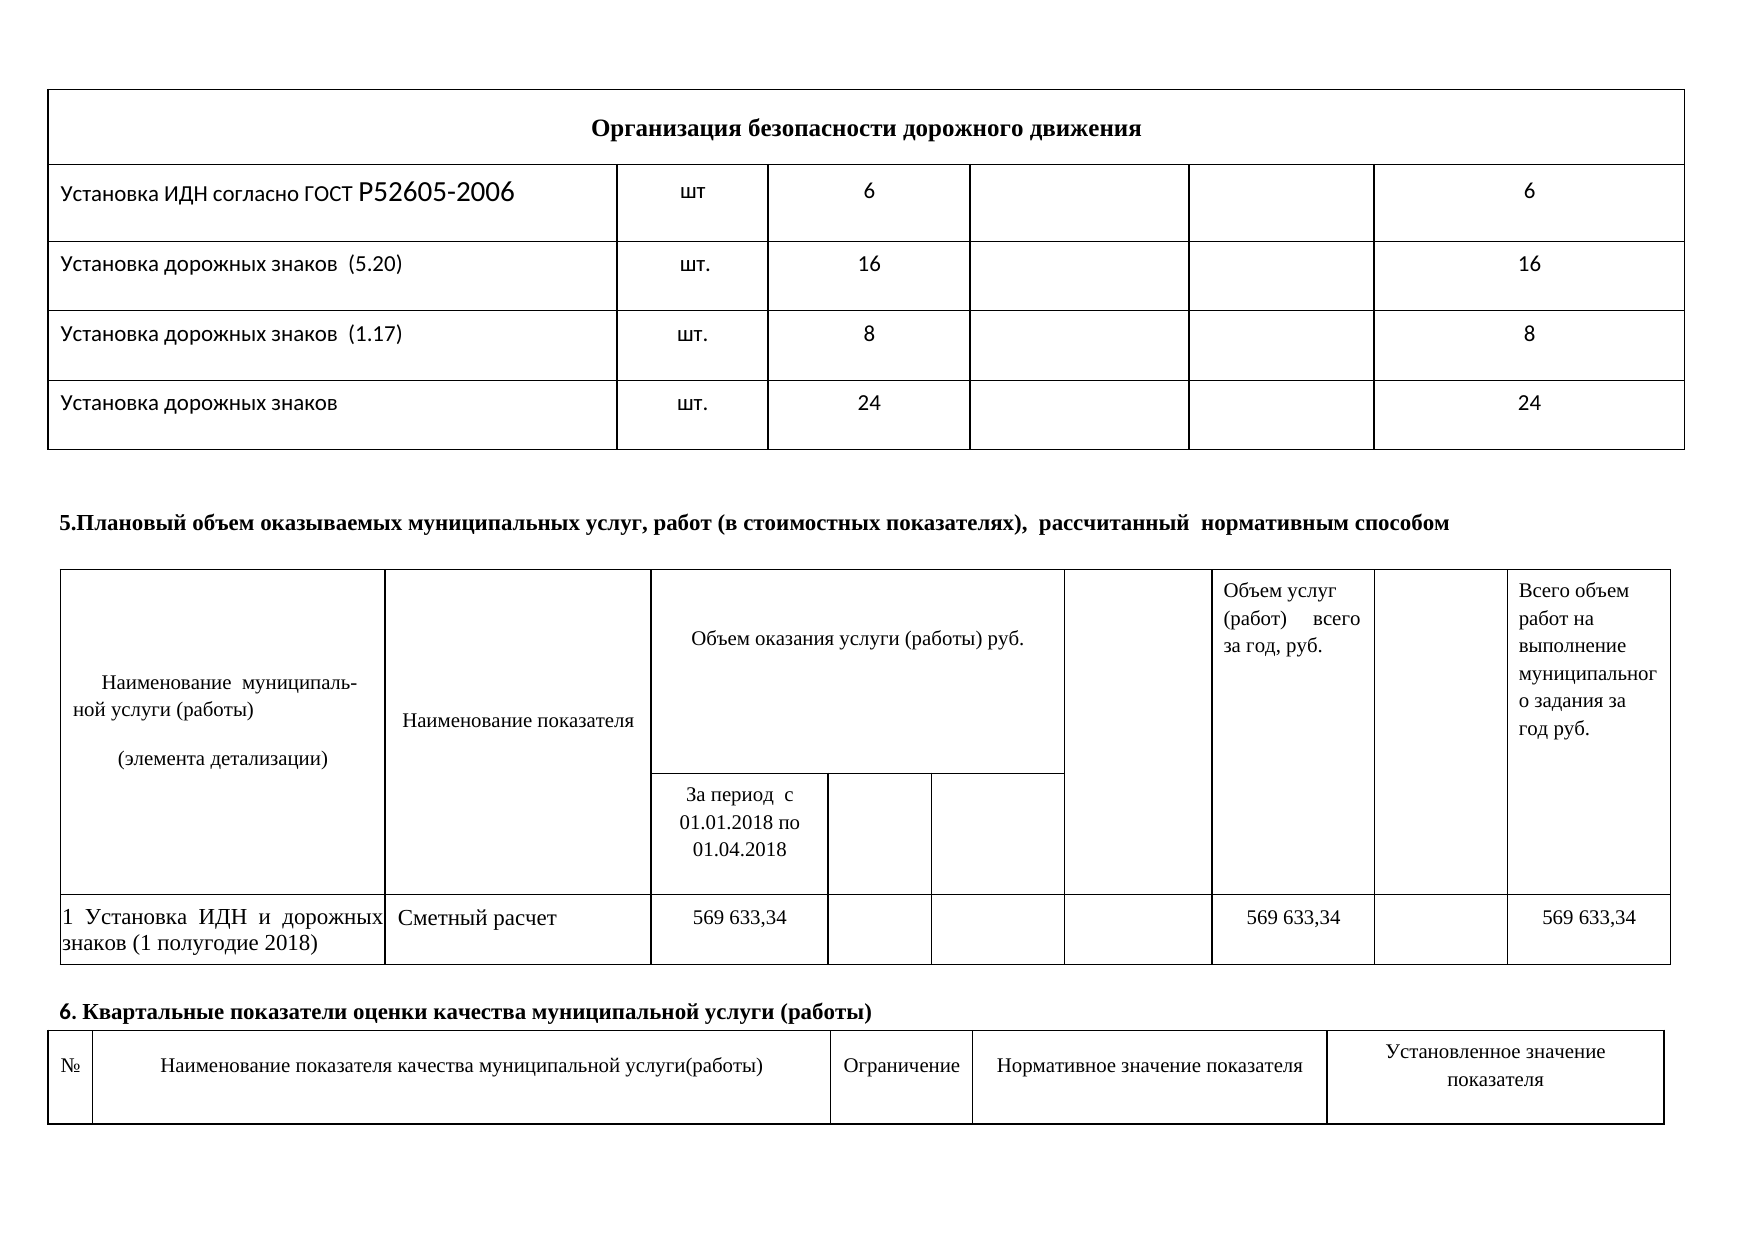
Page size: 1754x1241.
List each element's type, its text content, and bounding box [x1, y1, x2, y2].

table_cell шт. [618, 381, 767, 449]
table_header Ограничение [831, 1031, 972, 1123]
table_header Объем услуг (работ) всего за год, руб. [1213, 570, 1374, 894]
table_cell 24 [1375, 381, 1684, 449]
table_cell [932, 895, 1064, 964]
table_cell 1 Установка ИДН и дорожных знаков (1 полугодие 2018) [61, 895, 384, 964]
table_cell За период с 01.01.2018 по 01.04.2018 [652, 774, 827, 894]
table_cell [971, 381, 1188, 449]
table_cell 16 [1375, 242, 1684, 310]
table_cell 8 [769, 311, 969, 379]
table_cell 24 [769, 381, 969, 449]
table_cell [1190, 381, 1373, 449]
table_cell 8 [1375, 311, 1684, 379]
table_cell 569 633,34 [1213, 895, 1374, 964]
table_header [1065, 570, 1211, 894]
table_cell Установка дорожных знаков [49, 381, 616, 449]
table_cell 569 633,34 [652, 895, 827, 964]
table_cell [1375, 773, 1507, 894]
table_cell Организация безопасности дорожного движения [49, 90, 1684, 164]
table_header [1375, 570, 1507, 773]
text 6. Квартальные показатели оценки качества муниципальной услуги (работы) [59, 997, 1680, 1025]
table_cell Установка ИДН согласно ГОСТ Р52605-2006 [49, 165, 616, 241]
table_cell [1190, 242, 1373, 310]
table_cell [1065, 895, 1211, 964]
table_cell шт. [618, 311, 767, 379]
table_cell 6 [769, 165, 969, 241]
table_cell шт [618, 165, 767, 241]
table_cell [1508, 773, 1670, 894]
table_cell [1190, 311, 1373, 379]
table_header Наименование показателя [386, 570, 650, 894]
table_cell 6 [1375, 165, 1684, 241]
table_cell Установка дорожных знаков (5.20) [49, 242, 616, 310]
table_cell Сметный расчет [386, 895, 650, 964]
table_header Объем оказания услуги (работы) руб. [652, 570, 1064, 773]
table_cell шт. [618, 242, 767, 310]
table_cell [829, 895, 931, 964]
table_cell [971, 311, 1188, 379]
table_cell [829, 774, 931, 894]
table_cell [971, 242, 1188, 310]
table_header Установленное значение показателя [1328, 1031, 1663, 1123]
table_header Наименование муниципаль- ной услуги (работы) (элемента детализации) [61, 570, 384, 894]
table_cell [1190, 165, 1373, 241]
text 5.Плановый объем оказываемых муниципальных услуг, работ (в стоимостных показателях), рассчитанный нормативным способом [59, 509, 1680, 536]
table_cell 569 633,34 [1508, 895, 1670, 964]
table_cell Установка дорожных знаков (1.17) [49, 311, 616, 379]
table_cell [932, 774, 1064, 894]
table_header Наименование показателя качества муниципальной услуги(работы) [93, 1031, 830, 1123]
table_cell 16 [769, 242, 969, 310]
table_header Нормативное значение показателя [973, 1031, 1326, 1123]
table_header Всего объем работ на выполнение муниципального задания за год руб. [1508, 570, 1670, 773]
table_cell [1375, 895, 1507, 964]
table_cell [971, 165, 1188, 241]
table_header № [49, 1031, 92, 1123]
